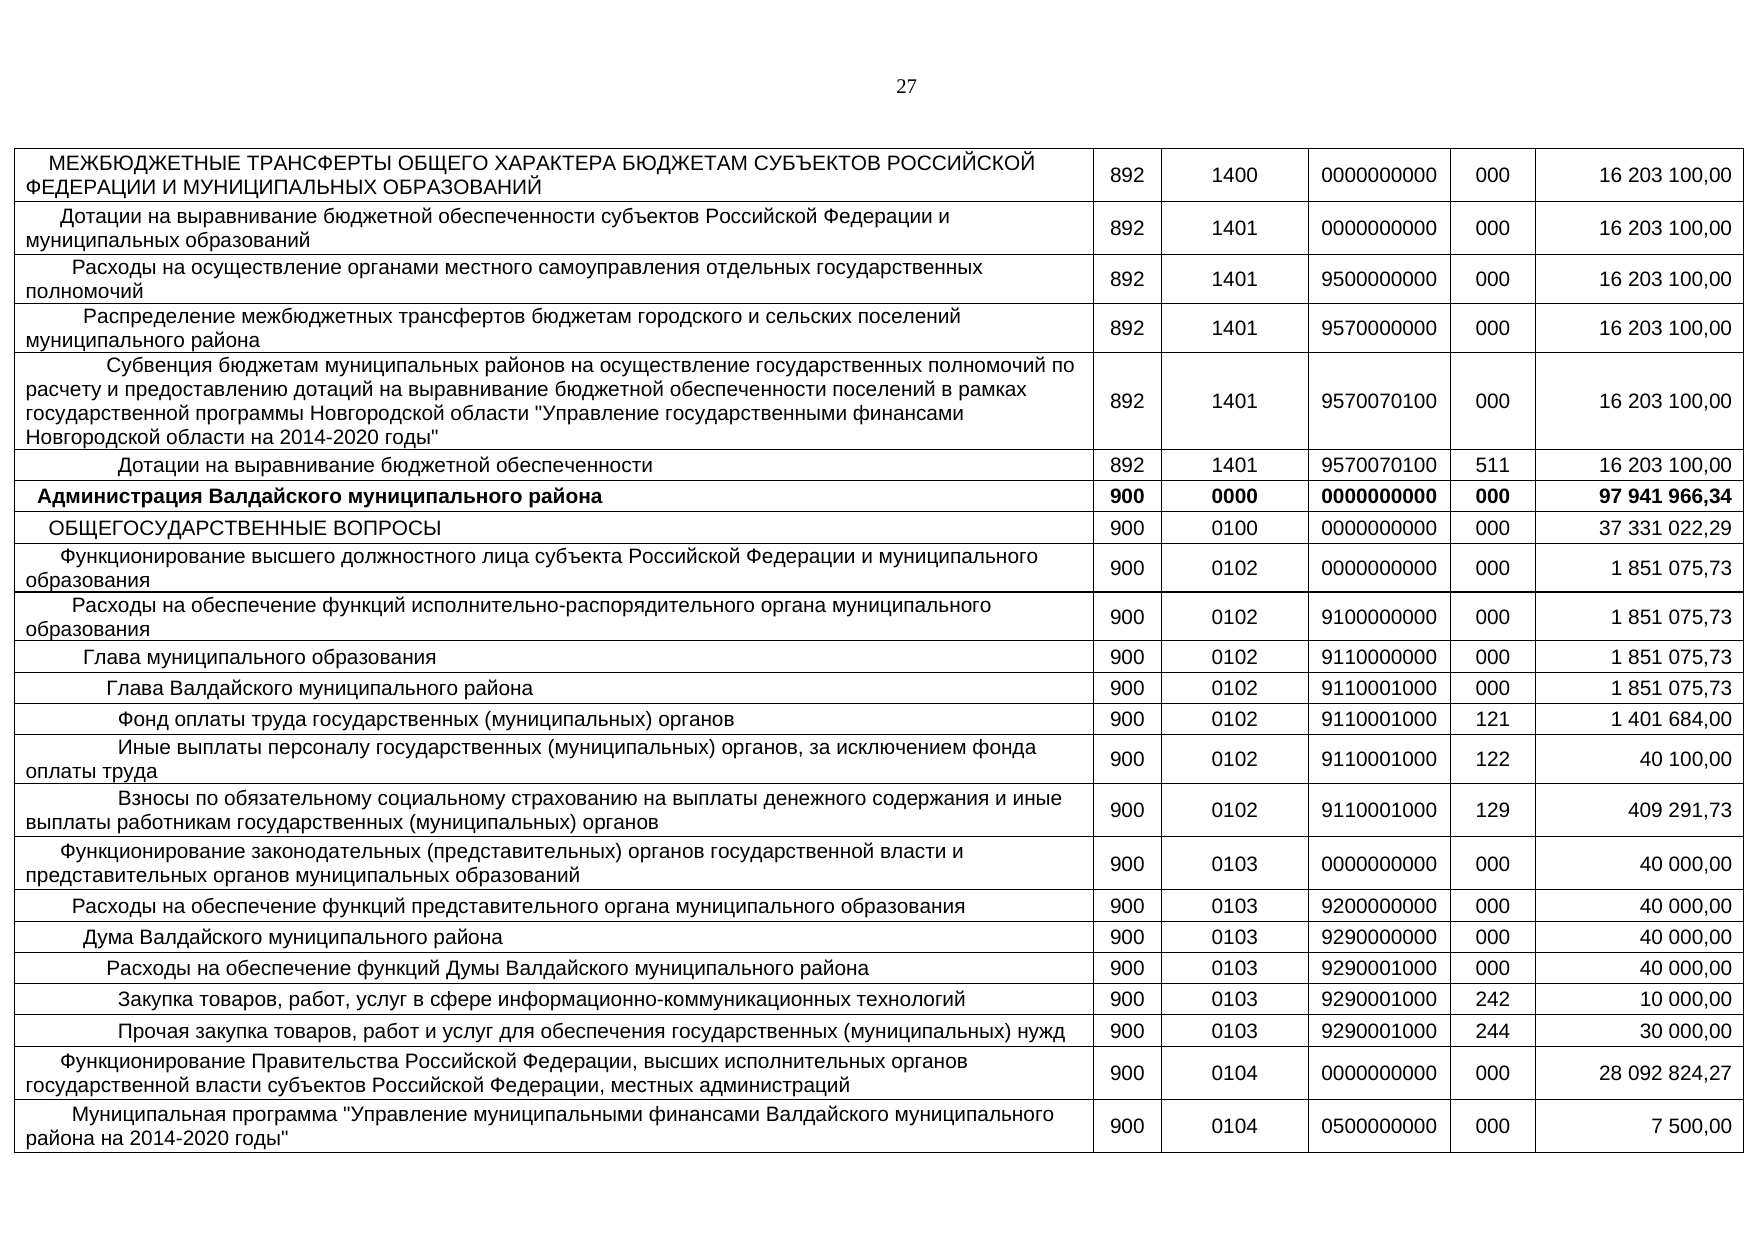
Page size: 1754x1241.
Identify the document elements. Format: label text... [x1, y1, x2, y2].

table_cell 16 203 100,00 [1536, 255, 1743, 303]
table_cell 000 [1451, 304, 1535, 352]
table_cell 1 851 075,73 [1536, 673, 1743, 703]
table_cell 900 [1094, 512, 1161, 542]
table_cell Распределение межбюджетных трансфертов бюджетам городского и сельских поселений муниципального района [15, 304, 1093, 352]
table_cell Субвенция бюджетам муниципальных районов на осуществление государственных полномочий по расчету и предоставлению дотаций на выравнивание бюджетной обеспеченности поселений в рамках государственной программы Новгородской области "Управление государственными финансами Новгородской области на 2014-2020 годы" [15, 353, 1093, 449]
table_cell 1 851 075,73 [1536, 593, 1743, 640]
table_cell 900 [1094, 984, 1161, 1014]
table_cell 000 [1451, 255, 1535, 303]
table_cell 9500000000 [1309, 255, 1450, 303]
table_cell 000 [1451, 890, 1535, 921]
table_cell Глава муниципального образования [15, 641, 1093, 672]
table_cell 0102 [1162, 784, 1308, 836]
table_cell 892 [1094, 450, 1161, 480]
table_cell Дотации на выравнивание бюджетной обеспеченности субъектов Российской Федерации и муниципальных образований [15, 202, 1093, 254]
table_cell 0000000000 [1309, 481, 1450, 511]
table_cell 900 [1094, 922, 1161, 952]
table_cell 000 [1451, 673, 1535, 703]
table_cell 1401 [1162, 353, 1308, 449]
table_cell 000 [1451, 953, 1535, 983]
table_cell 1401 [1162, 255, 1308, 303]
table_cell 9290001000 [1309, 984, 1450, 1014]
table_cell 1 851 075,73 [1536, 544, 1743, 591]
table_cell 0104 [1162, 1100, 1308, 1152]
table_cell 0104 [1162, 1047, 1308, 1099]
table_cell 0000 [1162, 481, 1308, 511]
table_cell 000 [1451, 149, 1535, 201]
table_cell 900 [1094, 837, 1161, 889]
table_cell 9570070100 [1309, 450, 1450, 480]
table_cell 900 [1094, 890, 1161, 921]
table_cell 892 [1094, 304, 1161, 352]
table_cell 9570070100 [1309, 353, 1450, 449]
table_cell 0100 [1162, 512, 1308, 542]
table_cell 000 [1451, 353, 1535, 449]
table_cell 0000000000 [1309, 1047, 1450, 1099]
table_cell 0102 [1162, 544, 1308, 591]
table_cell Муниципальная программа "Управление муниципальными финансами Валдайского муниципального района на 2014-2020 годы" [15, 1100, 1093, 1152]
table_cell 000 [1451, 641, 1535, 672]
table_cell 900 [1094, 1015, 1161, 1046]
table_cell ОБЩЕГОСУДАРСТВЕННЫЕ ВОПРОСЫ [15, 512, 1093, 542]
table_cell 511 [1451, 450, 1535, 480]
table_cell Дума Валдайского муниципального района [15, 922, 1093, 952]
table_cell 9110000000 [1309, 641, 1450, 672]
table_cell 900 [1094, 544, 1161, 591]
table_cell Расходы на обеспечение функций Думы Валдайского муниципального района [15, 953, 1093, 983]
table_cell 0000000000 [1309, 837, 1450, 889]
table_cell Функционирование законодательных (представительных) органов государственной власти и представительных органов муниципальных образований [15, 837, 1093, 889]
table_cell 000 [1451, 837, 1535, 889]
table_cell 000 [1451, 922, 1535, 952]
table_cell 900 [1094, 673, 1161, 703]
table_cell 0102 [1162, 673, 1308, 703]
table_cell 0103 [1162, 984, 1308, 1014]
table_cell Фонд оплаты труда государственных (муниципальных) органов [15, 704, 1093, 734]
table_cell 900 [1094, 1047, 1161, 1099]
table_cell 16 203 100,00 [1536, 202, 1743, 254]
table_cell 9110001000 [1309, 784, 1450, 836]
table_cell 0103 [1162, 837, 1308, 889]
table_cell 7 500,00 [1536, 1100, 1743, 1152]
table_cell 1401 [1162, 304, 1308, 352]
table_cell Взносы по обязательному социальному страхованию на выплаты денежного содержания и иные выплаты работникам государственных (муниципальных) органов [15, 784, 1093, 836]
table_cell Расходы на осуществление органами местного самоуправления отдельных государственных полномочий [15, 255, 1093, 303]
table_cell 0000000000 [1309, 149, 1450, 201]
table_cell 16 203 100,00 [1536, 304, 1743, 352]
table_cell 0103 [1162, 890, 1308, 921]
table_cell 892 [1094, 353, 1161, 449]
table_cell Дотации на выравнивание бюджетной обеспеченности [15, 450, 1093, 480]
table_cell 40 000,00 [1536, 890, 1743, 921]
table_cell 0102 [1162, 593, 1308, 640]
table_cell 122 [1451, 735, 1535, 783]
table_cell 9100000000 [1309, 593, 1450, 640]
table_cell 129 [1451, 784, 1535, 836]
table_cell 9290000000 [1309, 922, 1450, 952]
table_cell 9290001000 [1309, 953, 1450, 983]
table_cell 121 [1451, 704, 1535, 734]
table_cell 242 [1451, 984, 1535, 1014]
table_cell 0103 [1162, 922, 1308, 952]
table_cell 40 000,00 [1536, 953, 1743, 983]
table_cell 000 [1451, 202, 1535, 254]
table_cell 40 000,00 [1536, 837, 1743, 889]
table_cell 0102 [1162, 704, 1308, 734]
table_cell Функционирование высшего должностного лица субъекта Российской Федерации и муниципального образования [15, 544, 1093, 591]
table_cell 0000000000 [1309, 512, 1450, 542]
table_cell 900 [1094, 481, 1161, 511]
table_cell 900 [1094, 735, 1161, 783]
table_cell Расходы на обеспечение функций исполнительно-распорядительного органа муниципального образования [15, 593, 1093, 640]
table_cell 892 [1094, 149, 1161, 201]
table_cell 9570000000 [1309, 304, 1450, 352]
table_cell 30 000,00 [1536, 1015, 1743, 1046]
table_cell Функционирование Правительства Российской Федерации, высших исполнительных органов государственной власти субъектов Российской Федерации, местных администраций [15, 1047, 1093, 1099]
table_cell 0500000000 [1309, 1100, 1450, 1152]
table_cell 9110001000 [1309, 673, 1450, 703]
table_cell 409 291,73 [1536, 784, 1743, 836]
table_cell 0102 [1162, 641, 1308, 672]
table_cell 0000000000 [1309, 202, 1450, 254]
table_cell 37 331 022,29 [1536, 512, 1743, 542]
table_cell 16 203 100,00 [1536, 450, 1743, 480]
table_cell 1401 [1162, 450, 1308, 480]
table_cell 0103 [1162, 1015, 1308, 1046]
table_cell 9110001000 [1309, 704, 1450, 734]
table_cell 1401 [1162, 202, 1308, 254]
table_cell 16 203 100,00 [1536, 149, 1743, 201]
table_cell 000 [1451, 1100, 1535, 1152]
table_cell 1400 [1162, 149, 1308, 201]
table_cell 1 851 075,73 [1536, 641, 1743, 672]
table_cell 900 [1094, 953, 1161, 983]
table_cell 9290001000 [1309, 1015, 1450, 1046]
table_cell 000 [1451, 544, 1535, 591]
table_cell 0000000000 [1309, 544, 1450, 591]
table_cell Закупка товаров, работ, услуг в сфере информационно-коммуникационных технологий [15, 984, 1093, 1014]
table_cell 244 [1451, 1015, 1535, 1046]
table_cell 16 203 100,00 [1536, 353, 1743, 449]
table_cell 000 [1451, 593, 1535, 640]
table_cell 000 [1451, 512, 1535, 542]
table_cell 9200000000 [1309, 890, 1450, 921]
table_cell МЕЖБЮДЖЕТНЫЕ ТРАНСФЕРТЫ ОБЩЕГО ХАРАКТЕРА БЮДЖЕТАМ СУБЪЕКТОВ РОССИЙСКОЙ ФЕДЕРАЦИИ И МУНИЦИПАЛЬНЫХ ОБРАЗОВАНИЙ [15, 149, 1093, 201]
table_cell 900 [1094, 641, 1161, 672]
table_cell 000 [1451, 481, 1535, 511]
table_cell Прочая закупка товаров, работ и услуг для обеспечения государственных (муниципальных) нужд [15, 1015, 1093, 1046]
table_cell 900 [1094, 704, 1161, 734]
table_cell 10 000,00 [1536, 984, 1743, 1014]
table_cell 0103 [1162, 953, 1308, 983]
table_cell Расходы на обеспечение функций представительного органа муниципального образования [15, 890, 1093, 921]
table_cell 900 [1094, 1100, 1161, 1152]
table_cell 40 100,00 [1536, 735, 1743, 783]
table_cell 000 [1451, 1047, 1535, 1099]
table_cell Администрация Валдайского муниципального района [15, 481, 1093, 511]
table_cell 892 [1094, 255, 1161, 303]
table_cell 900 [1094, 593, 1161, 640]
table_cell 9110001000 [1309, 735, 1450, 783]
table_cell 40 000,00 [1536, 922, 1743, 952]
table_cell 892 [1094, 202, 1161, 254]
table_cell Иные выплаты персоналу государственных (муниципальных) органов, за исключением фонда оплаты труда [15, 735, 1093, 783]
table_cell 900 [1094, 784, 1161, 836]
table_cell 97 941 966,34 [1536, 481, 1743, 511]
table_cell 1 401 684,00 [1536, 704, 1743, 734]
table_cell 28 092 824,27 [1536, 1047, 1743, 1099]
table_cell Глава Валдайского муниципального района [15, 673, 1093, 703]
table_cell 0102 [1162, 735, 1308, 783]
